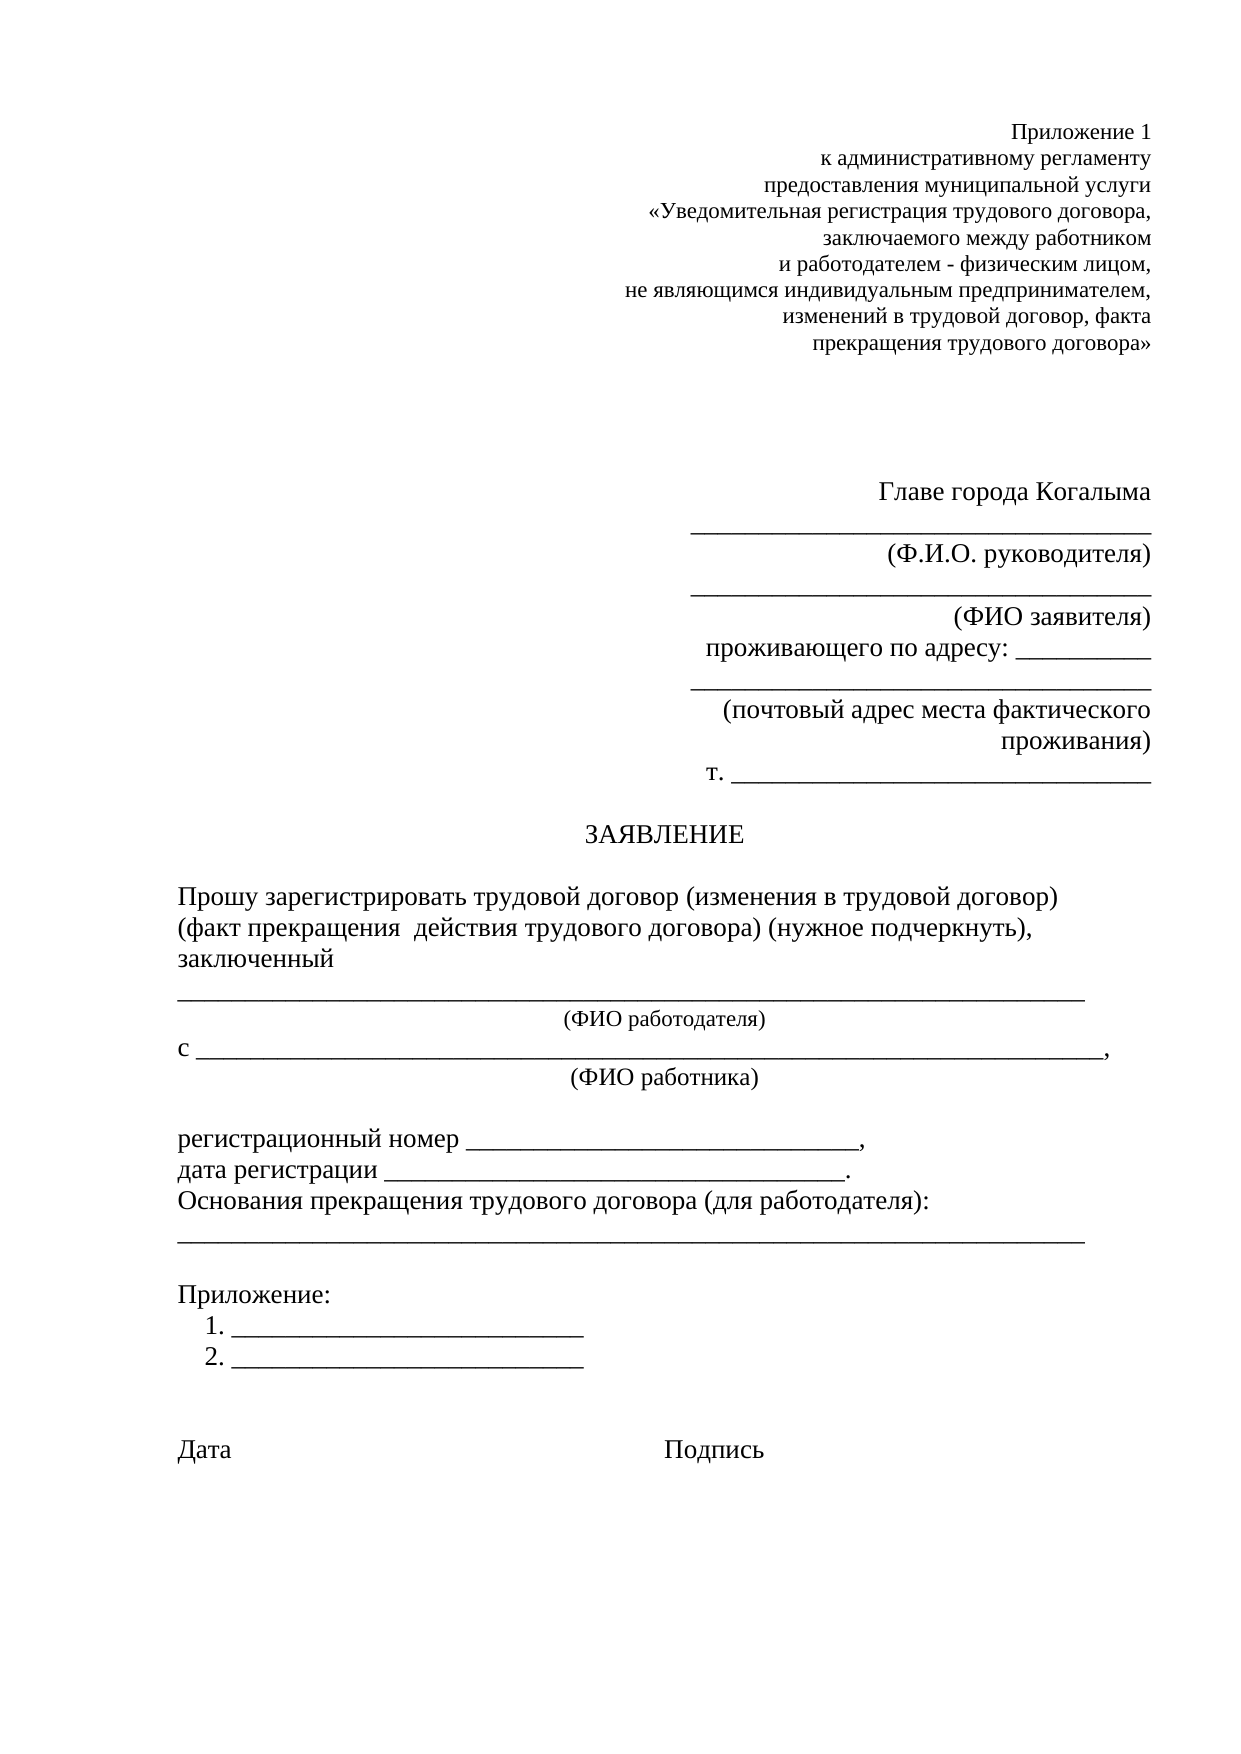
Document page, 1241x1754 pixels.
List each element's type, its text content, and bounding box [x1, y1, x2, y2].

text Приложение: [177, 1278, 1152, 1309]
text «Уведомительная регистрация трудового договора, [177, 197, 1152, 223]
text проживающего по адресу: __________ [177, 631, 1152, 662]
text предоставления муниципальной услуги [177, 171, 1152, 197]
text (ФИО работника) [177, 1062, 1152, 1091]
text __________________________________ [177, 568, 1152, 600]
text Дата Подпись [177, 1433, 1152, 1464]
text регистрационный номер _____________________________, [177, 1122, 1152, 1153]
text (ФИО работодателя) [177, 1004, 1152, 1031]
text Главе города Когалыма [177, 475, 1152, 506]
text __________________________________ [177, 506, 1152, 537]
text Основания прекращения трудового договора (для работодателя): [177, 1184, 1152, 1215]
text к административному регламенту [177, 144, 1152, 171]
text (ФИО заявителя) [177, 600, 1152, 631]
text (факт прекращения действия трудового договора) (нужное подчеркнуть), [177, 911, 1152, 942]
text изменений в трудовой договор, факта [177, 303, 1152, 329]
text ___________________________________________________________________ [177, 1215, 1152, 1247]
text Прошу зарегистрировать трудовой договор (изменения в трудовой договор) [177, 880, 1152, 911]
text ЗАЯВЛЕНИЕ [177, 818, 1152, 849]
text прекращения трудового договора» [177, 329, 1152, 355]
text Приложение 1 [177, 118, 1152, 144]
text т. _______________________________ [177, 755, 1152, 787]
text (почтовый адрес места фактического [177, 693, 1152, 724]
text (Ф.И.О. руководителя) [177, 537, 1152, 568]
text заключаемого между работником [177, 223, 1152, 250]
text и работодателем - физическим лицом, [177, 250, 1152, 276]
text ___________________________________________________________________ [177, 973, 1152, 1004]
text не являющимся индивидуальным предпринимателем, [177, 276, 1152, 303]
text 2. __________________________ [177, 1340, 1152, 1371]
text 1. __________________________ [177, 1309, 1152, 1340]
text с ___________________________________________________________________, [177, 1031, 1152, 1062]
text дата регистрации __________________________________. [177, 1153, 1152, 1184]
text проживания) [177, 724, 1152, 755]
text __________________________________ [177, 662, 1152, 693]
text заключенный [177, 942, 1152, 973]
